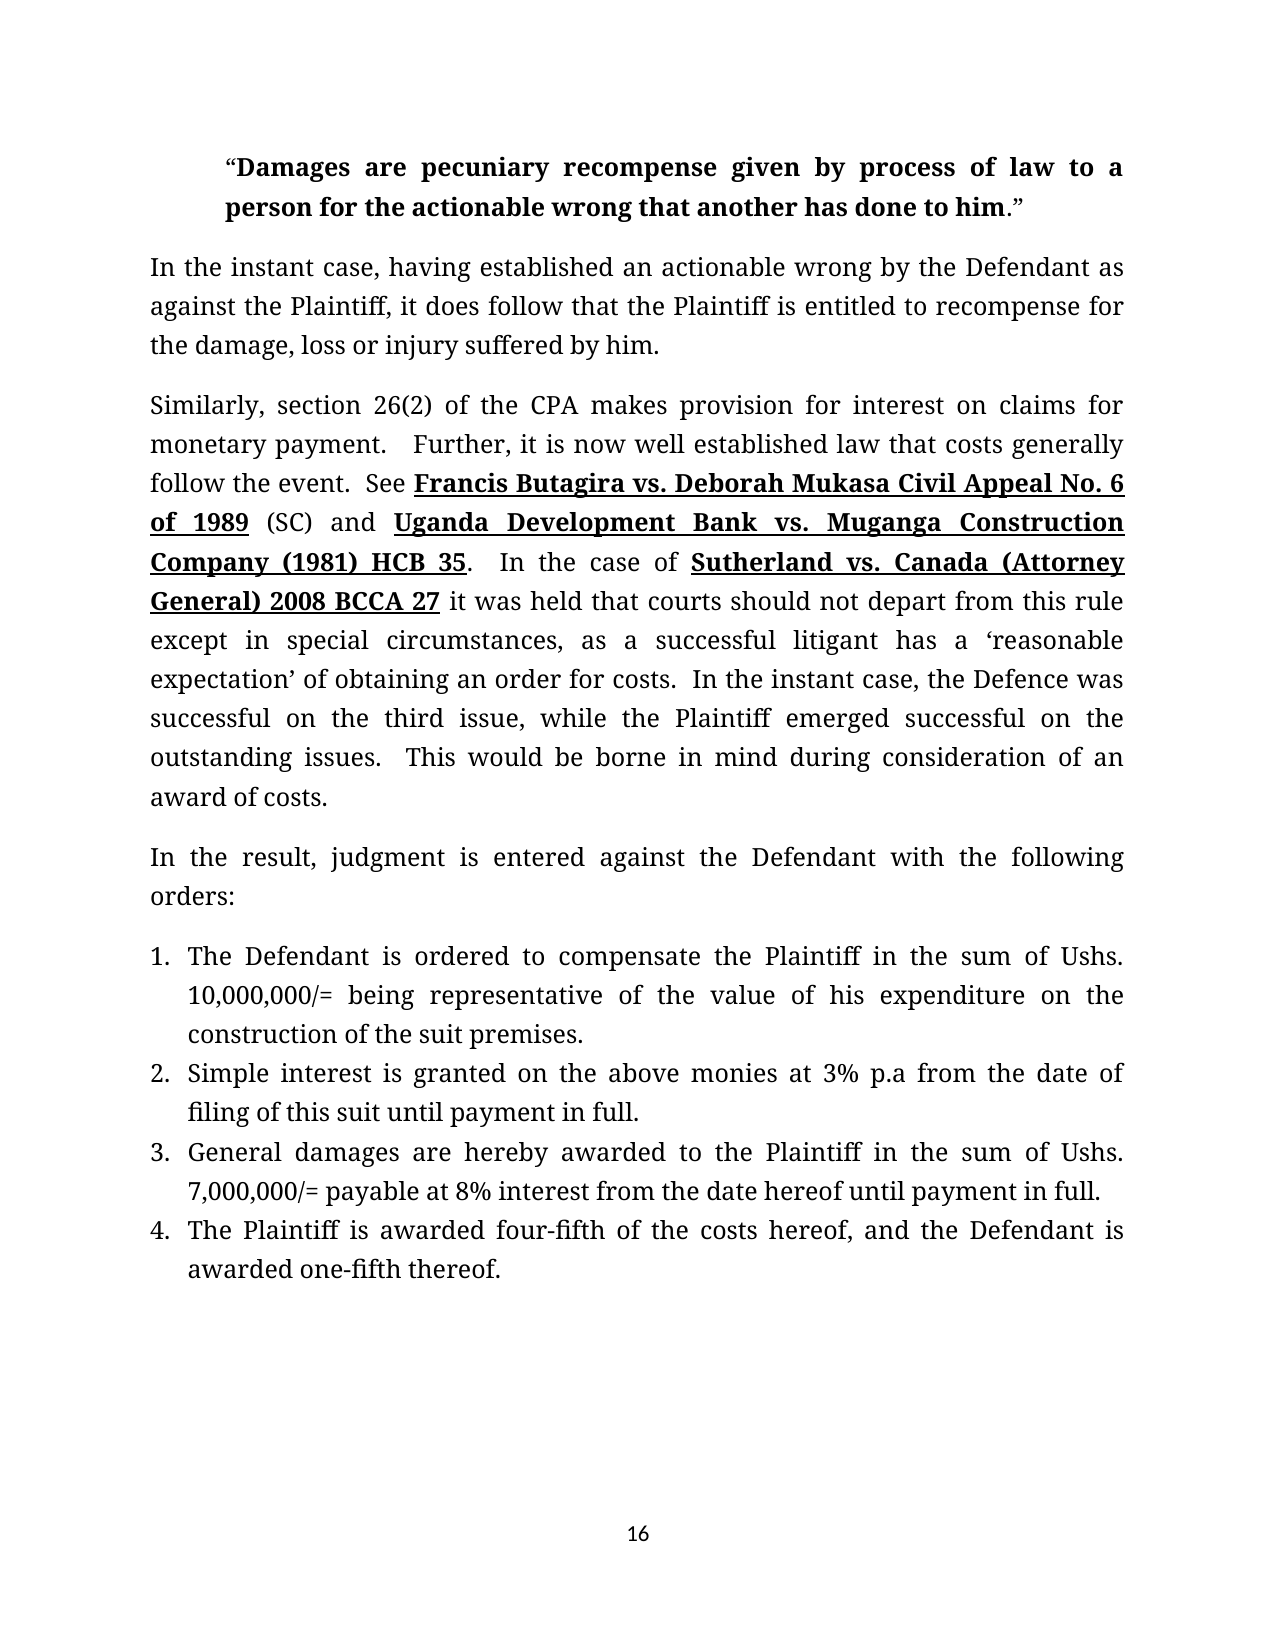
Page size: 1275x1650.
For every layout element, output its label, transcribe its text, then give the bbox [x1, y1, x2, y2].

list The Plaintiff is awarded four-fifth of the costs hereof, and the Defendant is awarded one-fifth thereof. [150, 1212, 1125, 1286]
text In the result, judgment is entered against the Defendant with the following orders: [150, 839, 1125, 912]
text “Damages are pecuniary recompense given by process of law to a person for the actionable wrong that another has done to him.” [225, 150, 1125, 223]
list Simple interest is granted on the above monies at 3% p.a from the date of filing of this suit until payment in full. [150, 1056, 1125, 1129]
list The Defendant is ordered to compensate the Plaintiff in the sum of Ushs. 10,000,000/= being representative of the value of his expenditure on the construction of the suit premises. [150, 938, 1125, 1051]
list General damages are hereby awarded to the Plaintiff in the sum of Ushs. 7,000,000/= payable at 8% interest from the date hereof until payment in full. [150, 1134, 1125, 1207]
text In the instant case, having established an actionable wrong by the Defendant as against the Plaintiff, it does follow that the Plaintiff is entitled to recompense for the damage, loss or injury suffered by him. [150, 249, 1125, 362]
text Similarly, section 26(2) of the CPA makes provision for interest on claims for monetary payment. Further, it is now well established law that costs generally follow the event. See Francis Butagira vs. Deborah Mukasa Civil Appeal No. 6 of 1989 (SC) and Uganda Development Bank vs. Muganga Construction Company (1981) HCB 35. In the case of Sutherland vs. Canada (Attorney General) 2008 BCCA 27 it was held that courts should not depart from this rule except in special circumstances, as a successful litigant has a ‘reasonable expectation’ of obtaining an order for costs. In the instant case, the Defence was successful on the third issue, while the Plaintiff emerged successful on the outstanding issues. This would be borne in mind during consideration of an award of costs. [150, 387, 1125, 813]
